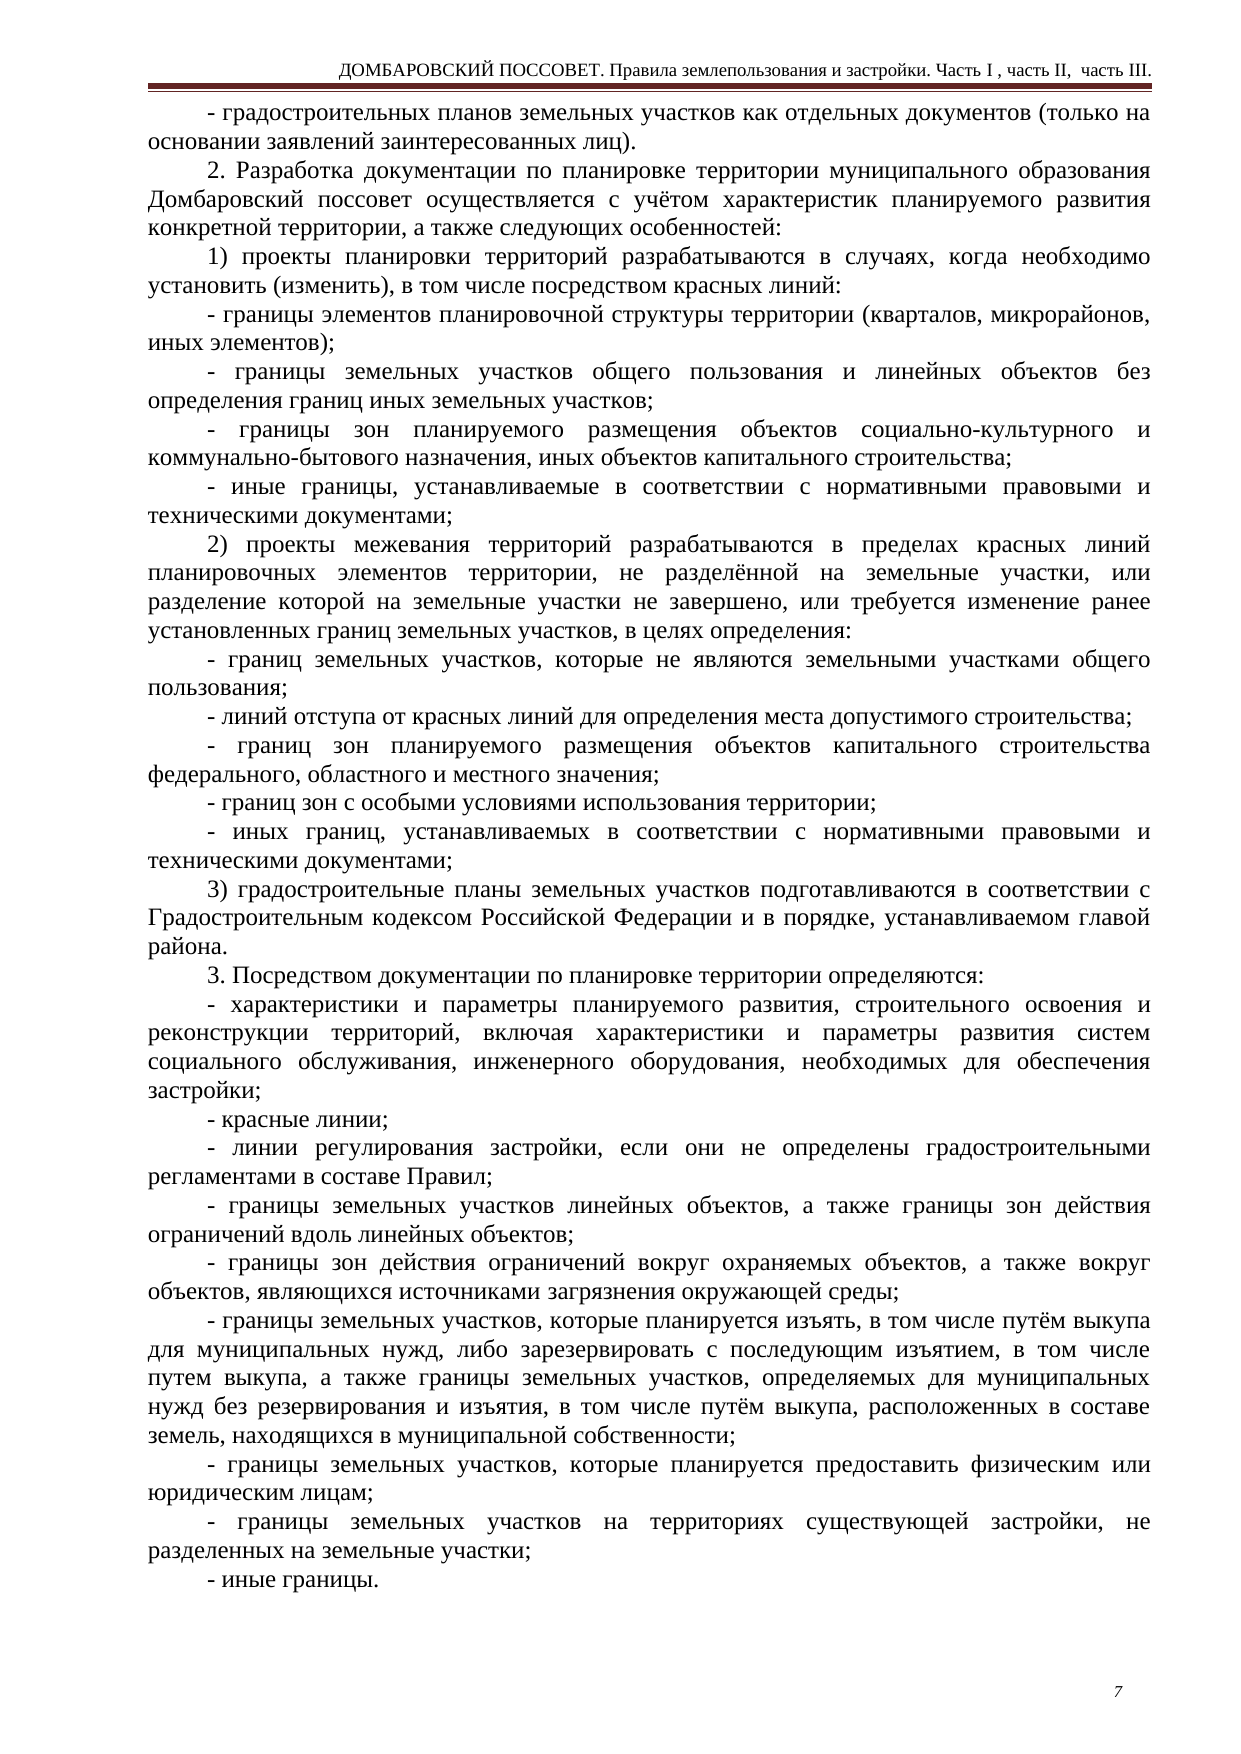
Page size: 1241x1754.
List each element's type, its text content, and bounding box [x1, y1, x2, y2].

text - линии регулирования застройки, если они не определены градостроительными регламентами в составе Правил; [148, 1132, 1152, 1190]
text - линий отступа от красных линий для определения места допустимого строительства; [148, 701, 1152, 730]
text 3. Посредством документации по планировке территории определяются: [148, 960, 1152, 989]
text - границы земельных участков, которые планируется изъять, в том числе путём выкупа для муниципальных нужд, либо зарезервировать с последующим изъятием, в том числе путем выкупа, а также границы земельных участков, определяемых для муниципальных нужд без резервирования и изъятия, в том числе путём выкупа, расположенных в составе земель, находящихся в муниципальной собственности; [148, 1305, 1152, 1449]
text - границ зон планируемого размещения объектов капитального строительства федерального, областного и местного значения; [148, 730, 1152, 787]
text - границ земельных участков, которые не являются земельными участками общего пользования; [148, 644, 1152, 701]
text - границы земельных участков общего пользования и линейных объектов без определения границ иных земельных участков; [148, 356, 1152, 414]
text - иных границ, устанавливаемых в соответствии с нормативными правовыми и техническими документами; [148, 816, 1152, 874]
text - границы зон планируемого размещения объектов социально-культурного и коммунально-бытового назначения, иных объектов капитального строительства; [148, 414, 1152, 471]
text 2) проекты межевания территорий разрабатываются в пределах красных линий планировочных элементов территории, не разделённой на земельные участки, или разделение которой на земельные участки не завершено, или требуется изменение ранее установленных границ земельных участков, в целях определения: [148, 529, 1152, 644]
text - характеристики и параметры планируемого развития, строительного освоения и реконструкции территорий, включая характеристики и параметры развития систем социального обслуживания, инженерного оборудования, необходимых для обеспечения застройки; [148, 989, 1152, 1104]
text - границ зон с особыми условиями использования территории; [148, 787, 1152, 816]
text - границы зон действия ограничений вокруг охраняемых объектов, а также вокруг объектов, являющихся источниками загрязнения окружающей среды; [148, 1247, 1152, 1305]
text 2. Разработка документации по планировке территории муниципального образования Домбаровский поссовет осуществляется с учётом характеристик планируемого развития конкретной территории, а также следующих особенностей: [148, 155, 1152, 241]
text 1) проекты планировки территорий разрабатываются в случаях, когда необходимо установить (изменить), в том числе посредством красных линий: [148, 241, 1152, 299]
text - границы земельных участков, которые планируется предоставить физическим или юридическим лицам; [148, 1449, 1152, 1506]
text 3) градостроительные планы земельных участков подготавливаются в соответствии с Градостроительным кодексом Российской Федерации и в порядке, устанавливаемом главой района. [148, 874, 1152, 960]
text - иные границы, устанавливаемые в соответствии с нормативными правовыми и техническими документами; [148, 471, 1152, 529]
text - границы элементов планировочной структуры территории (кварталов, микрорайонов, иных элементов); [148, 299, 1152, 356]
text - границы земельных участков линейных объектов, а также границы зон действия ограничений вдоль линейных объектов; [148, 1190, 1152, 1247]
text - иные границы. [148, 1564, 1152, 1592]
text - границы земельных участков на территориях существующей застройки, не разделенных на земельные участки; [148, 1506, 1152, 1564]
text - красные линии; [148, 1104, 1152, 1132]
text - градостроительных планов земельных участков как отдельных документов (только на основании заявлений заинтересованных лиц). [148, 97, 1152, 155]
